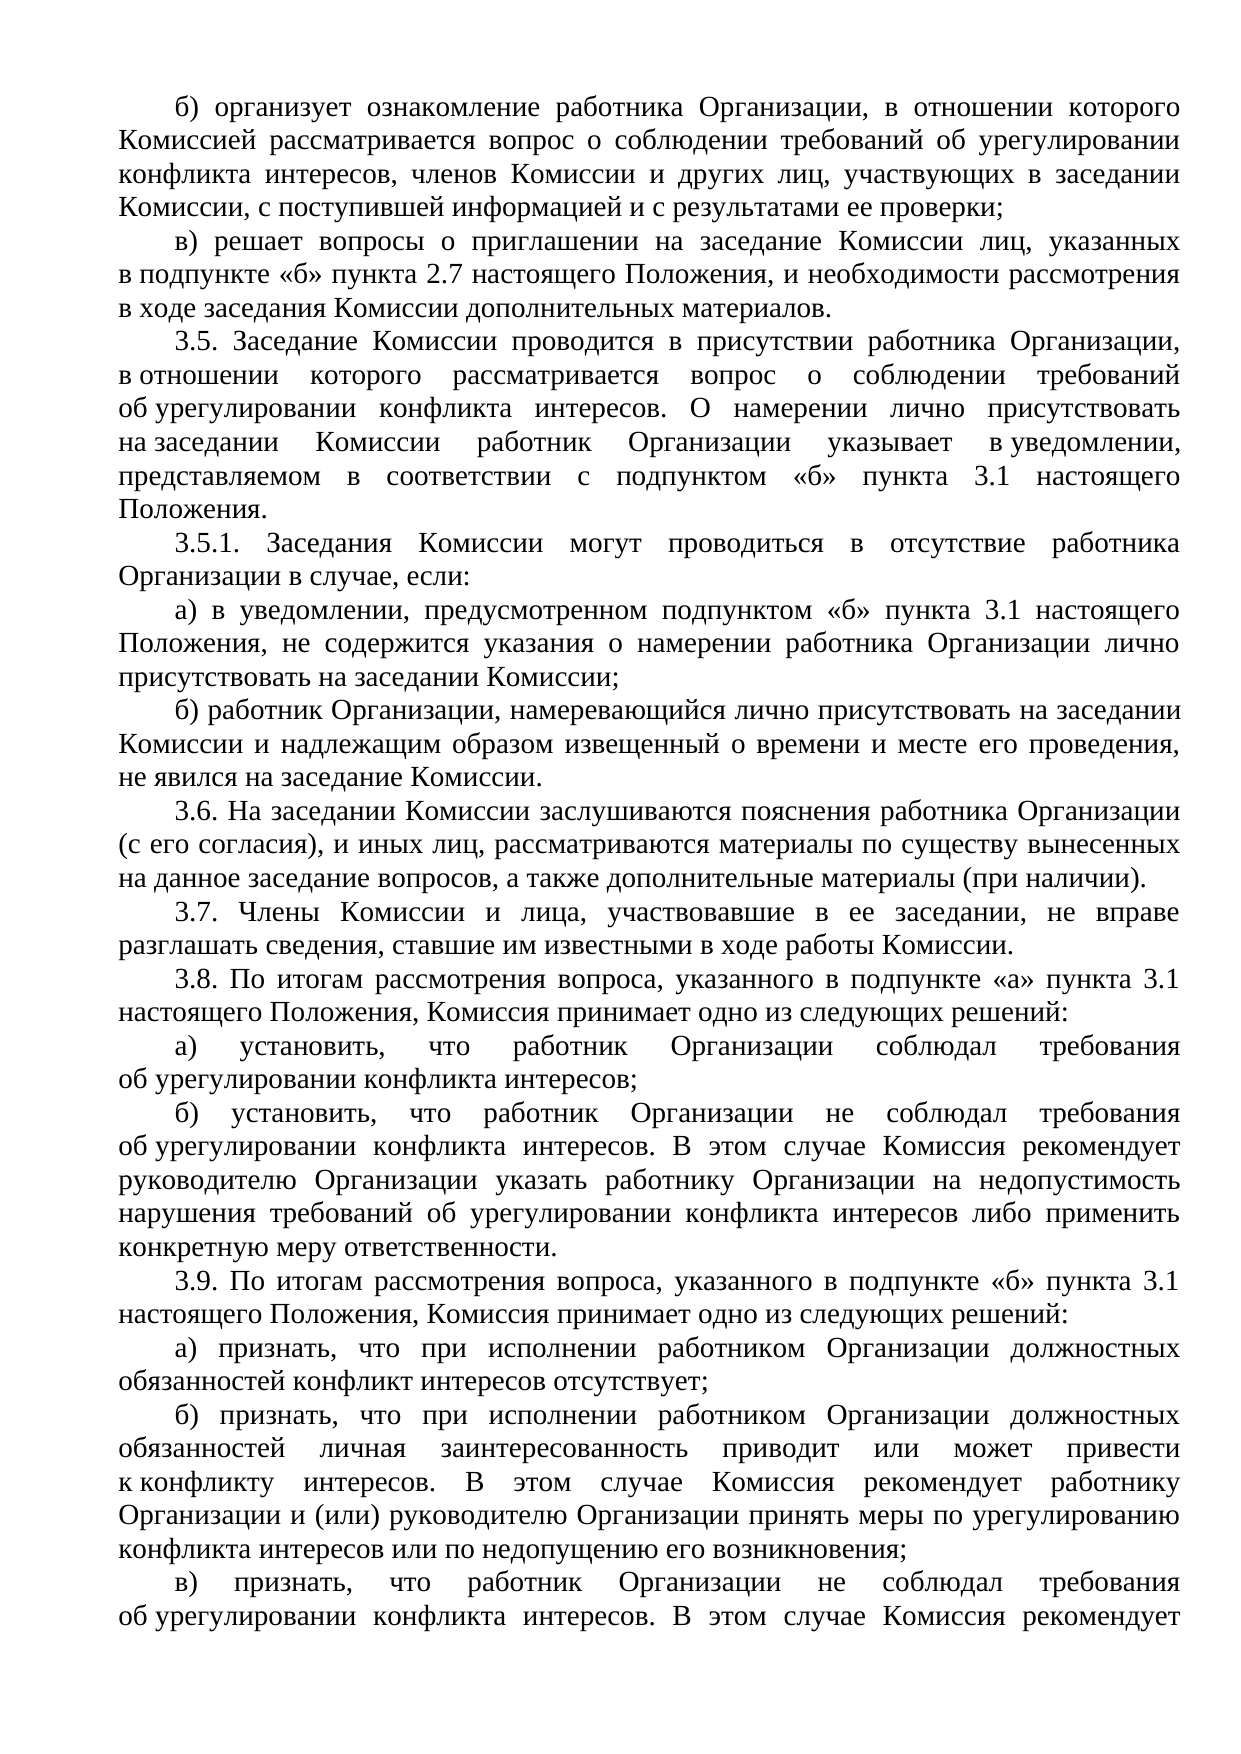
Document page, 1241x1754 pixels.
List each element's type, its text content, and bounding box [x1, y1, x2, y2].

text б) работник Организации, намеревающийся лично присутствовать на заседании Комиссии и надлежащим образом извещенный о времени и месте его проведения, не явился на заседание Комиссии. [118, 692, 1181, 793]
text а) установить, что работник Организации соблюдал требования об урегулировании конфликта интересов; [118, 1028, 1181, 1095]
text а) признать, что при исполнении работником Организации должностных обязанностей конфликт интересов отсутствует; [118, 1330, 1181, 1397]
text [118, 1564, 1181, 1632]
text а) в уведомлении, предусмотренном подпунктом «б» пункта 3.1 настоящего Положения, не содержится указания о намерении работника Организации лично присутствовать на заседании Комиссии; [118, 592, 1181, 692]
text 3.5.1. Заседания Комиссии могут проводиться в отсутствие работника Организации в случае, если: [118, 525, 1181, 592]
text б) установить, что работник Организации не соблюдал требования об урегулировании конфликта интересов. В этом случае Комиссия рекомендует руководителю Организации указать работнику Организации на недопустимость нарушения требований об урегулировании конфликта интересов либо применить конкретную меру ответственности. [118, 1095, 1181, 1263]
text 3.6. На заседании Комиссии заслушиваются пояснения работника Организации (с его согласия), и иных лиц, рассматриваются материалы по существу вынесенных на данное заседание вопросов, а также дополнительные материалы (при наличии). [118, 793, 1181, 894]
text б) признать, что при исполнении работником Организации должностных обязанностей личная заинтересованность приводит или может привести к конфликту интересов. В этом случае Комиссия рекомендует работнику Организации и (или) руководителю Организации принять меры по урегулированию конфликта интересов или по недопущению его возникновения; [118, 1397, 1181, 1564]
text 3.9. По итогам рассмотрения вопроса, указанного в подпункте «б» пункта 3.1 настоящего Положения, Комиссия принимает одно из следующих решений: [118, 1263, 1181, 1330]
text 3.7. Члены Комиссии и лица, участвовавшие в ее заседании, не вправе разглашать сведения, ставшие им известными в ходе работы Комиссии. [118, 894, 1181, 961]
text б) организует ознакомление работника Организации, в отношении которого Комиссией рассматривается вопрос о соблюдении требований об урегулировании конфликта интересов, членов Комиссии и других лиц, участвующих в заседании Комиссии, с поступившей информацией и с результатами ее проверки; [118, 89, 1181, 223]
text 3.8. По итогам рассмотрения вопроса, указанного в подпункте «а» пункта 3.1 настоящего Положения, Комиссия принимает одно из следующих решений: [118, 961, 1181, 1028]
text в) решает вопросы о приглашении на заседание Комиссии лиц, указанных в подпункте «б» пункта 2.7 настоящего Положения, и необходимости рассмотрения в ходе заседания Комиссии дополнительных материалов. [118, 223, 1181, 323]
text 3.5. Заседание Комиссии проводится в присутствии работника Организации, в отношении которого рассматривается вопрос о соблюдении требований об урегулировании конфликта интересов. О намерении лично присутствовать на заседании Комиссии работник Организации указывает в уведомлении, представляемом в соответствии с подпунктом «б» пункта 3.1 настоящего Положения. [118, 323, 1181, 525]
